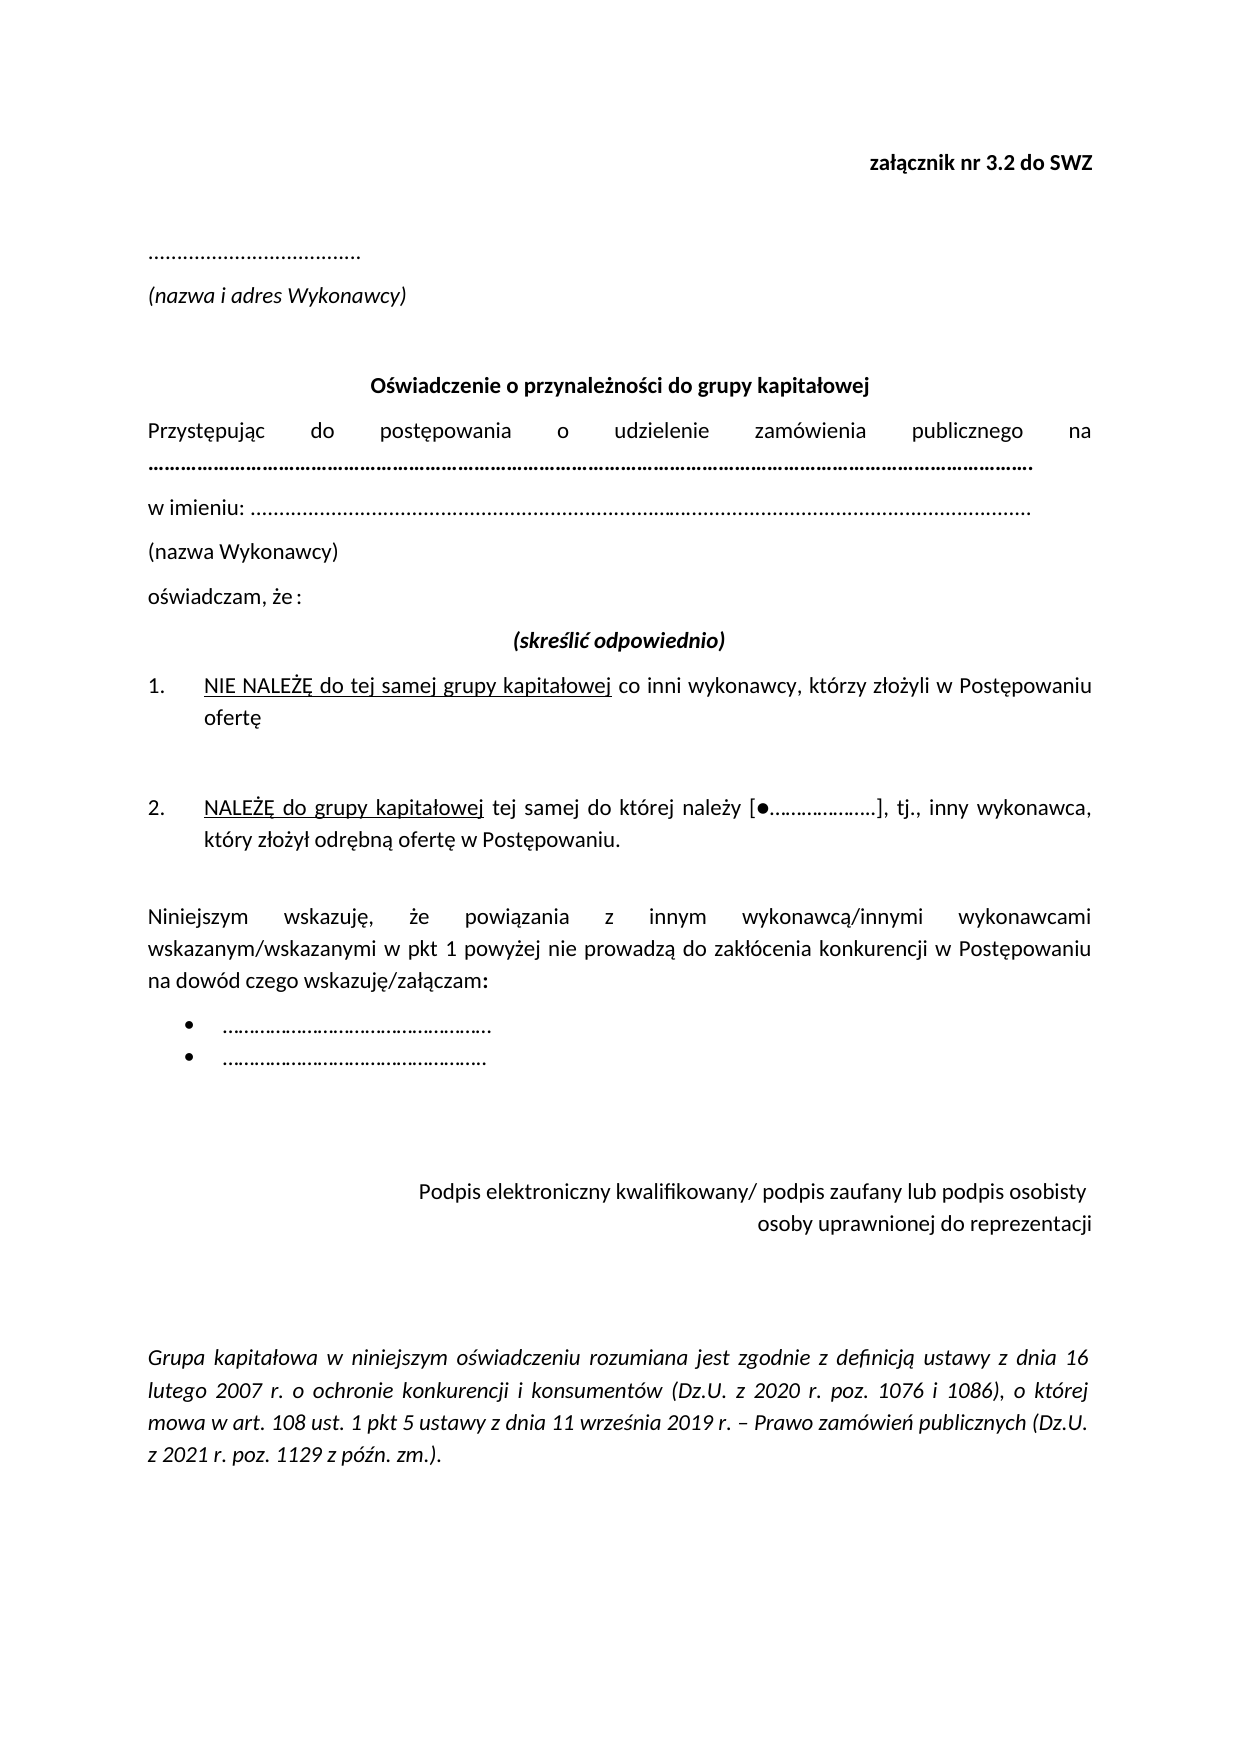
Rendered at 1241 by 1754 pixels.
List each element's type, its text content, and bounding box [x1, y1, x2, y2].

text Podpis elektroniczny kwalifikowany/ podpis zaufany lub podpis osobisty osoby uprawnionej do reprezentacji [148, 1177, 1093, 1237]
text ..................................... [148, 237, 1093, 265]
text w imieniu: ......................................................................……............................................................ [148, 493, 1093, 521]
text (nazwa i adres Wykonawcy) [148, 282, 1093, 310]
text (nazwa Wykonawcy) [148, 537, 1093, 565]
text oświadczam, że : [148, 582, 1093, 610]
list ………………………………………….. [185, 1043, 1093, 1071]
list …………………………………………… [185, 1011, 1093, 1039]
text (skreślić odpowiednio) [148, 627, 1093, 655]
text Przystępując do postępowania o udzielenie zamówienia publicznego na ………………………………………………………………………………………………………………………………………………. [148, 416, 1093, 476]
text Oświadczenie o przynależności do grupy kapitałowej [148, 371, 1093, 399]
list NIE NALEŻĘ do tej samej grupy kapitałowej co inni wykonawcy, którzy złożyli w Postępowaniu ofertę [148, 671, 1093, 732]
text Niniejszym wskazuję, że powiązania z innym wykonawcą/innymi wykonawcami wskazanym/wskazanymi w pkt 1 powyżej nie prowadzą do zakłócenia konkurencji w Postępowaniu na dowód czego wskazuję/załączam: [148, 902, 1093, 994]
text załącznik nr 3.2 do SWZ [148, 148, 1093, 176]
list NALEŻĘ do grupy kapitałowej tej samej do której należy [●………………..], tj., inny wykonawca, który złożył odrębną ofertę w Postępowaniu. [148, 793, 1093, 853]
text Grupa kapitałowa w niniejszym oświadczeniu rozumiana jest zgodnie z definicją ustawy z dnia 16 lutego 2007 r. o ochronie konkurencji i konsumentów (Dz.U. z 2020 r. poz. 1076 i 1086), o której mowa w art. 108 ust. 1 pkt 5 ustawy z dnia 11 września 2019 r. – Prawo zamówień publicznych (Dz.U. z 2021 r. poz. 1129 z późn. zm.). [148, 1343, 1093, 1468]
